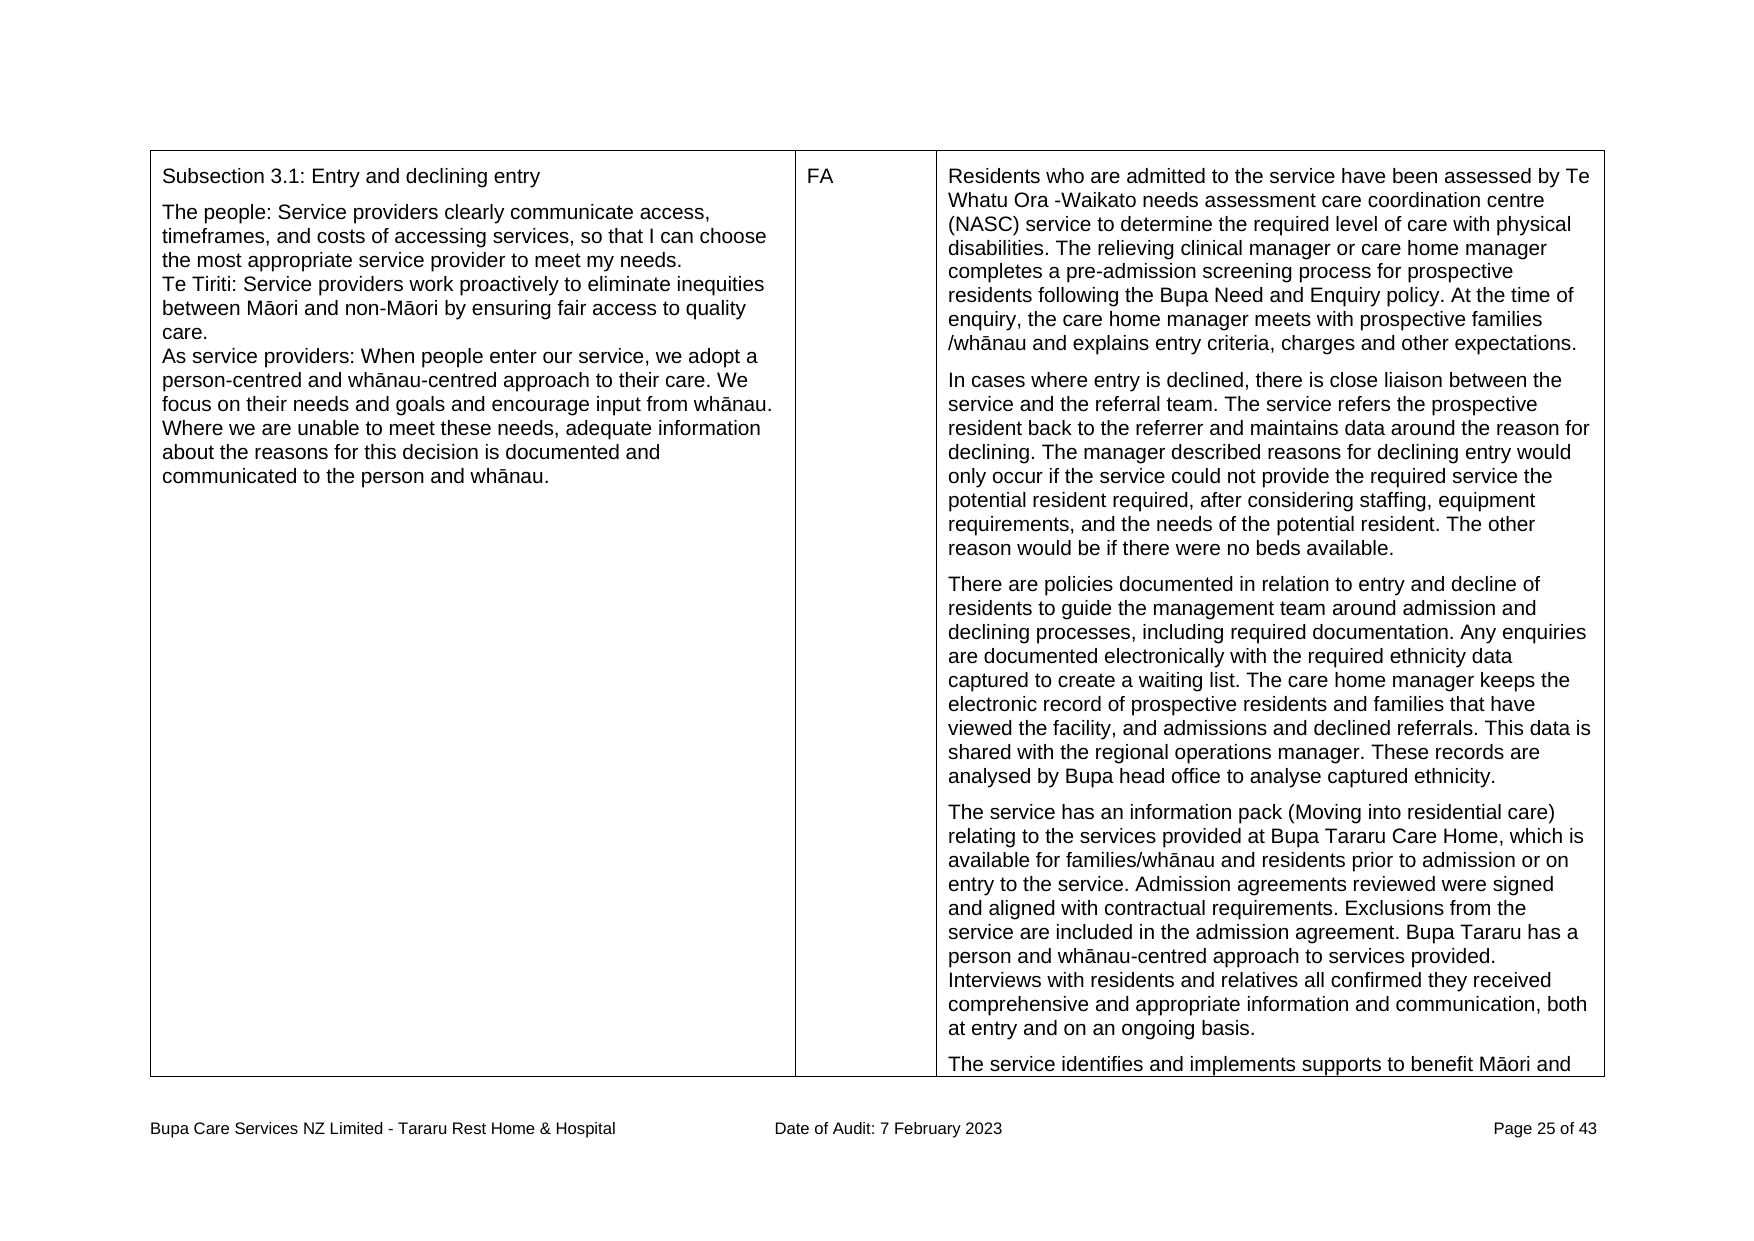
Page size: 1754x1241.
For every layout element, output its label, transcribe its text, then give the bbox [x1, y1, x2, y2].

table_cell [151, 151, 795, 1076]
table_cell FA [796, 151, 936, 1076]
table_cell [937, 151, 1604, 1076]
